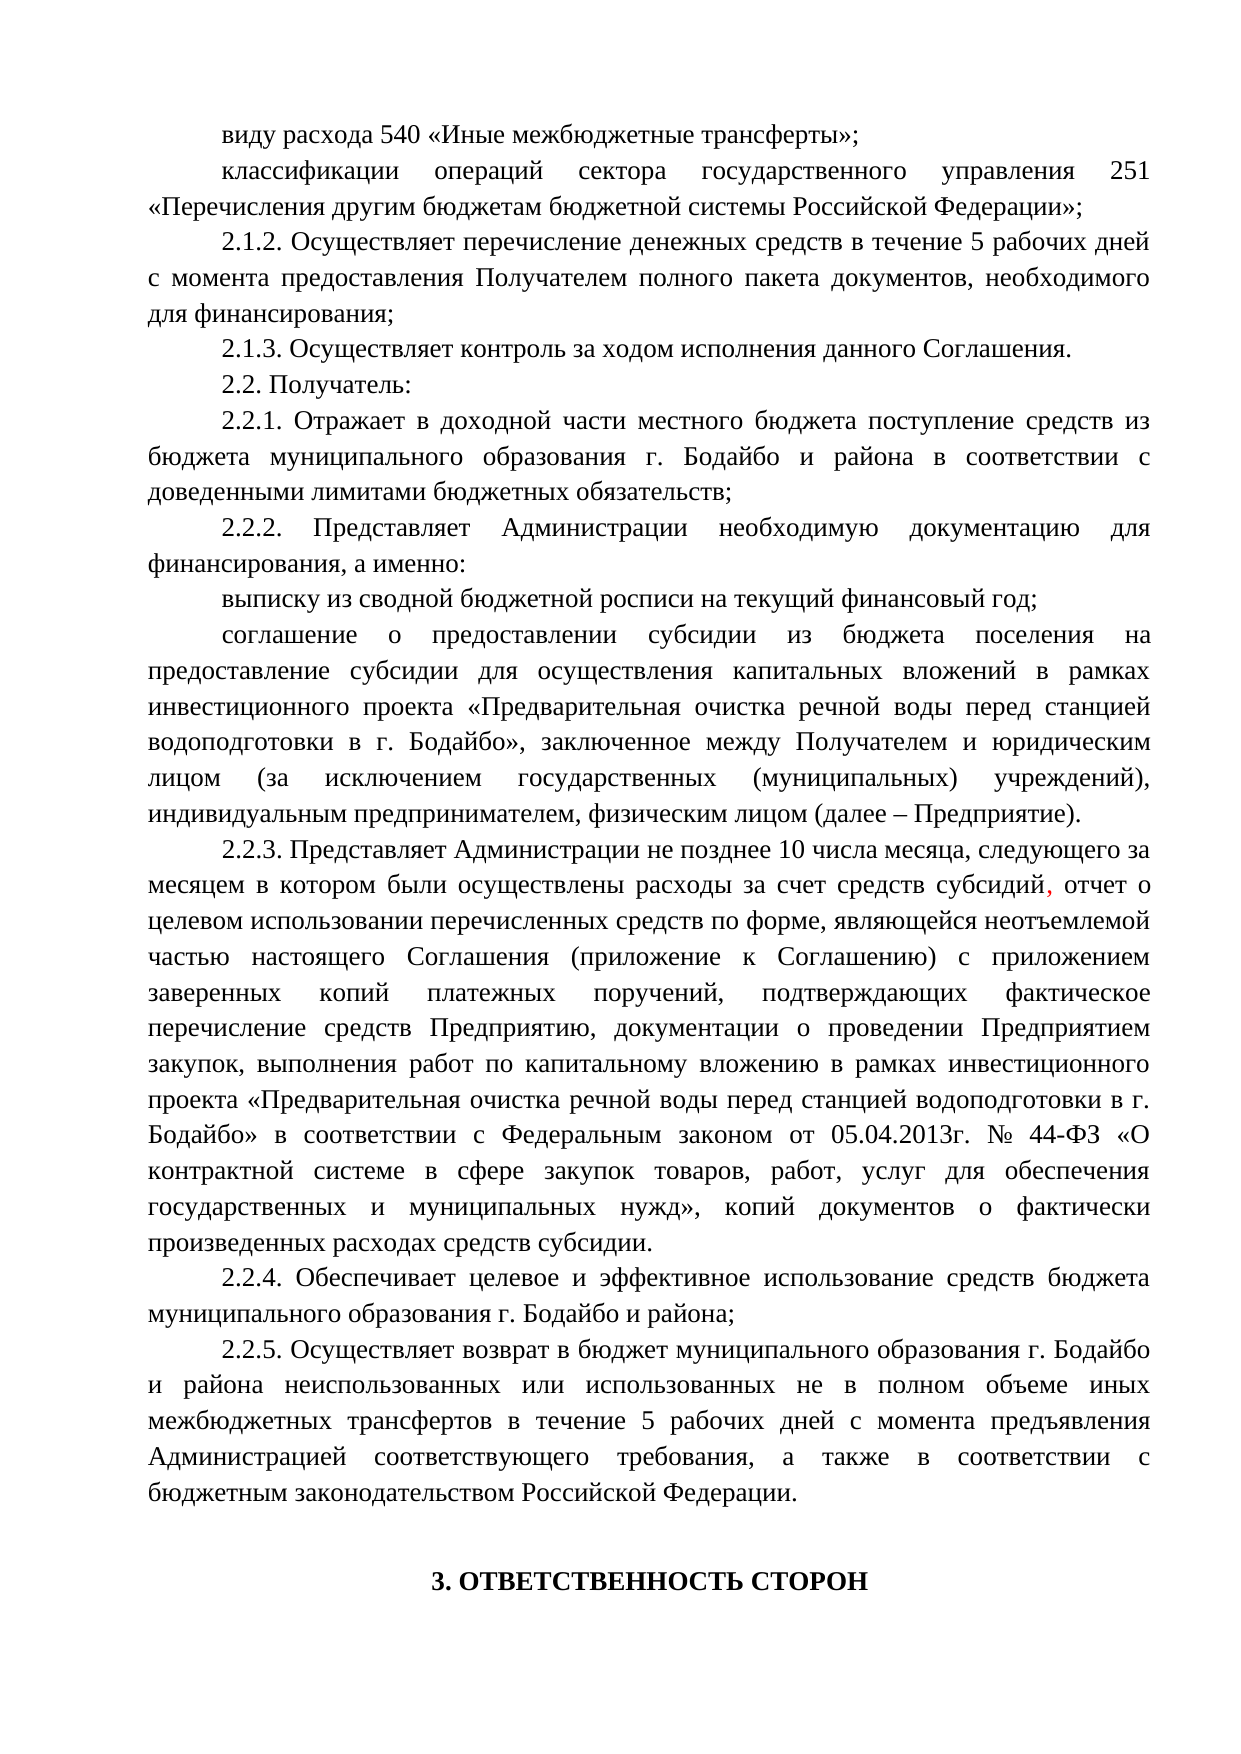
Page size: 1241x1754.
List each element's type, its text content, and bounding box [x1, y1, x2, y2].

text 2.2.3. Представляет Администрации не позднее 10 числа месяца, следующего за месяцем в котором были осуществлены расходы за счет средств субсидий, отчет о целевом использовании перечисленных средств по форме, являющейся неотъемлемой частью настоящего Соглашения (приложение к Соглашению) с приложением заверенных копий платежных поручений, подтверждающих фактическое перечисление средств Предприятию, документации о проведении Предприятием закупок, выполнения работ по капитальному вложению в рамках инвестиционного проекта «Предварительная очистка речной воды перед станцией водоподготовки в г. Бодайбо» в соответствии с Федеральным законом от 05.04.2013г. № 44-ФЗ «О контрактной системе в сфере закупок товаров, работ, услуг для обеспечения государственных и муниципальных нужд», копий документов о фактически произведенных расходах средств субсидии. [148, 833, 1152, 1257]
text 2.2.2. Представляет Администрации необходимую документацию для финансирования, а именно: [148, 511, 1152, 578]
text 2.2. Получатель: [148, 368, 1152, 399]
text 2.2.5. Осуществляет возврат в бюджет муниципального образования г. Бодайбо и района неиспользованных или использованных не в полном объеме иных межбюджетных трансфертов в течение 5 рабочих дней с момента предъявления Администрацией соответствующего требования, а также в соответствии с бюджетным законодательством Российской Федерации. [148, 1333, 1152, 1507]
text 2.1.3. Осуществляет контроль за ходом исполнения данного Соглашения. [148, 332, 1152, 364]
text 2.1.2. Осуществляет перечисление денежных средств в течение 5 рабочих дней с момента предоставления Получателем полного пакета документов, необходимого для финансирования; [148, 225, 1152, 328]
text выписку из сводной бюджетной росписи на текущий финансовый год; [148, 583, 1152, 614]
text 2.2.1. Отражает в доходной части местного бюджета поступление средств из бюджета муниципального образования г. Бодайбо и района в соответствии с доведенными лимитами бюджетных обязательств; [148, 404, 1152, 507]
text 3. ОТВЕТСТВЕННОСТЬ СТОРОН [148, 1565, 1152, 1597]
text виду расхода 540 «Иные межбюджетные трансферты»; [148, 118, 1152, 149]
text 2.2.4. Обеспечивает целевое и эффективное использование средств бюджета муниципального образования г. Бодайбо и района; [148, 1261, 1152, 1328]
text классификации операций сектора государственного управления 251 «Перечисления другим бюджетам бюджетной системы Российской Федерации»; [148, 154, 1152, 221]
text соглашение о предоставлении субсидии из бюджета поселения на предоставление субсидии для осуществления капитальных вложений в рамках инвестиционного проекта «Предварительная очистка речной воды перед станцией водоподготовки в г. Бодайбо», заключенное между Получателем и юридическим лицом (за исключением государственных (муниципальных) учреждений), индивидуальным предпринимателем, физическим лицом (далее – Предприятие). [148, 618, 1152, 828]
